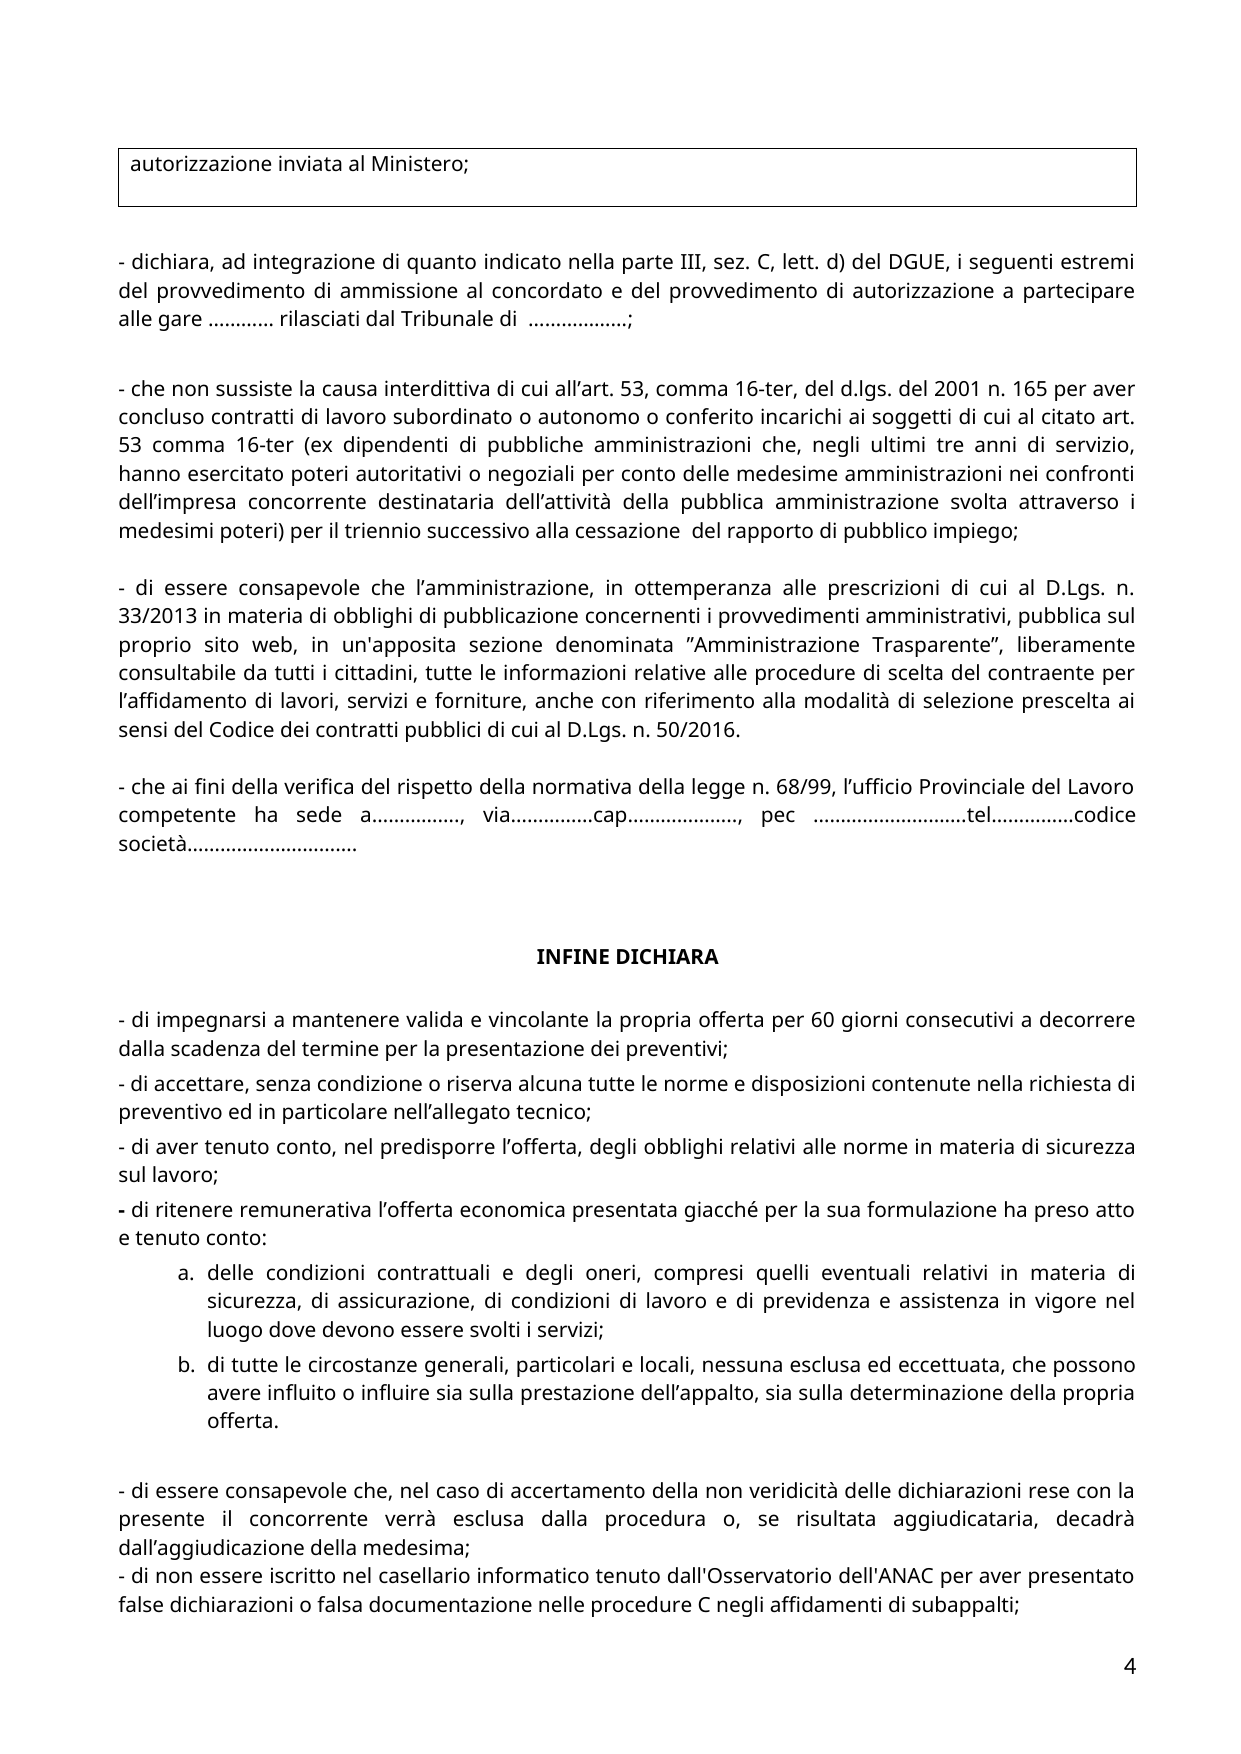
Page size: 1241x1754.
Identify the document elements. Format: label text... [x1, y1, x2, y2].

text - di non essere iscritto nel casellario informatico tenuto dall'Osservatorio dell'ANAC per aver presentato false dichiarazioni o falsa documentazione nelle procedure C negli affidamenti di subappalti; [118, 1561, 1137, 1618]
text - che non sussiste la causa interdittiva di cui all’art. 53, comma 16-ter, del d.lgs. del 2001 n. 165 per aver concluso contratti di lavoro subordinato o autonomo o conferito incarichi ai soggetti di cui al citato art. 53 comma 16-ter (ex dipendenti di pubbliche amministrazioni che, negli ultimi tre anni di servizio, hanno esercitato poteri autoritativi o negoziali per conto delle medesime amministrazioni nei confronti dell’impresa concorrente destinataria dell’attività della pubblica amministrazione svolta attraverso i medesimi poteri) per il triennio successivo alla cessazione del rapporto di pubblico impiego; [118, 374, 1137, 544]
list delle condizioni contrattuali e degli oneri, compresi quelli eventuali relativi in materia di sicurezza, di assicurazione, di condizioni di lavoro e di previdenza e assistenza in vigore nel luogo dove devono essere svolti i servizi; [177, 1258, 1137, 1343]
text - di essere consapevole che, nel caso di accertamento della non veridicità delle dichiarazioni rese con la presente il concorrente verrà esclusa dalla procedura o, se risultata aggiudicataria, decadrà dall’aggiudicazione della medesima; [118, 1476, 1137, 1561]
text - di essere consapevole che l’amministrazione, in ottemperanza alle prescrizioni di cui al D.Lgs. n. 33/2013 in materia di obblighi di pubblicazione concernenti i provvedimenti amministrativi, pubblica sul proprio sito web, in un'apposita sezione denominata ”Amministrazione Trasparente”, liberamente consultabile da tutti i cittadini, tutte le informazioni relative alle procedure di scelta del contraente per l’affidamento di lavori, servizi e forniture, anche con riferimento alla modalità di selezione prescelta ai sensi del Codice dei contratti pubblici di cui al D.Lgs. n. 50/2016. [118, 573, 1137, 743]
text - di impegnarsi a mantenere valida e vincolante la propria offerta per 60 giorni consecutivi a decorrere dalla scadenza del termine per la presentazione dei preventivi; [118, 1006, 1137, 1062]
text - di accettare, senza condizione o riserva alcuna tutte le norme e disposizioni contenute nella richiesta di preventivo ed in particolare nell’allegato tecnico; [118, 1069, 1137, 1126]
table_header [119, 149, 1136, 206]
text - di ritenere remunerativa l’offerta economica presentata giacché per la sua formulazione ha preso atto e tenuto conto: [118, 1195, 1137, 1252]
list di tutte le circostanze generali, particolari e locali, nessuna esclusa ed eccettuata, che possono avere influito o influire sia sulla prestazione dell’appalto, sia sulla determinazione della propria offerta. [177, 1350, 1137, 1435]
text INFINE DICHIARA [118, 942, 1137, 971]
text - di aver tenuto conto, nel predisporre l’offerta, degli obblighi relativi alle norme in materia di sicurezza sul lavoro; [118, 1132, 1137, 1189]
text - dichiara, ad integrazione di quanto indicato nella parte III, sez. C, lett. d) del DGUE, i seguenti estremi del provvedimento di ammissione al concordato e del provvedimento di autorizzazione a partecipare alle gare ………… rilasciati dal Tribunale di ………………; [118, 247, 1137, 333]
text - che ai fini della verifica del rispetto della normativa della legge n. 68/99, l’ufficio Provinciale del Lavoro competente ha sede a……………., via……………cap……………….., pec ……………………….tel……………codice società…………………………. [118, 772, 1137, 857]
